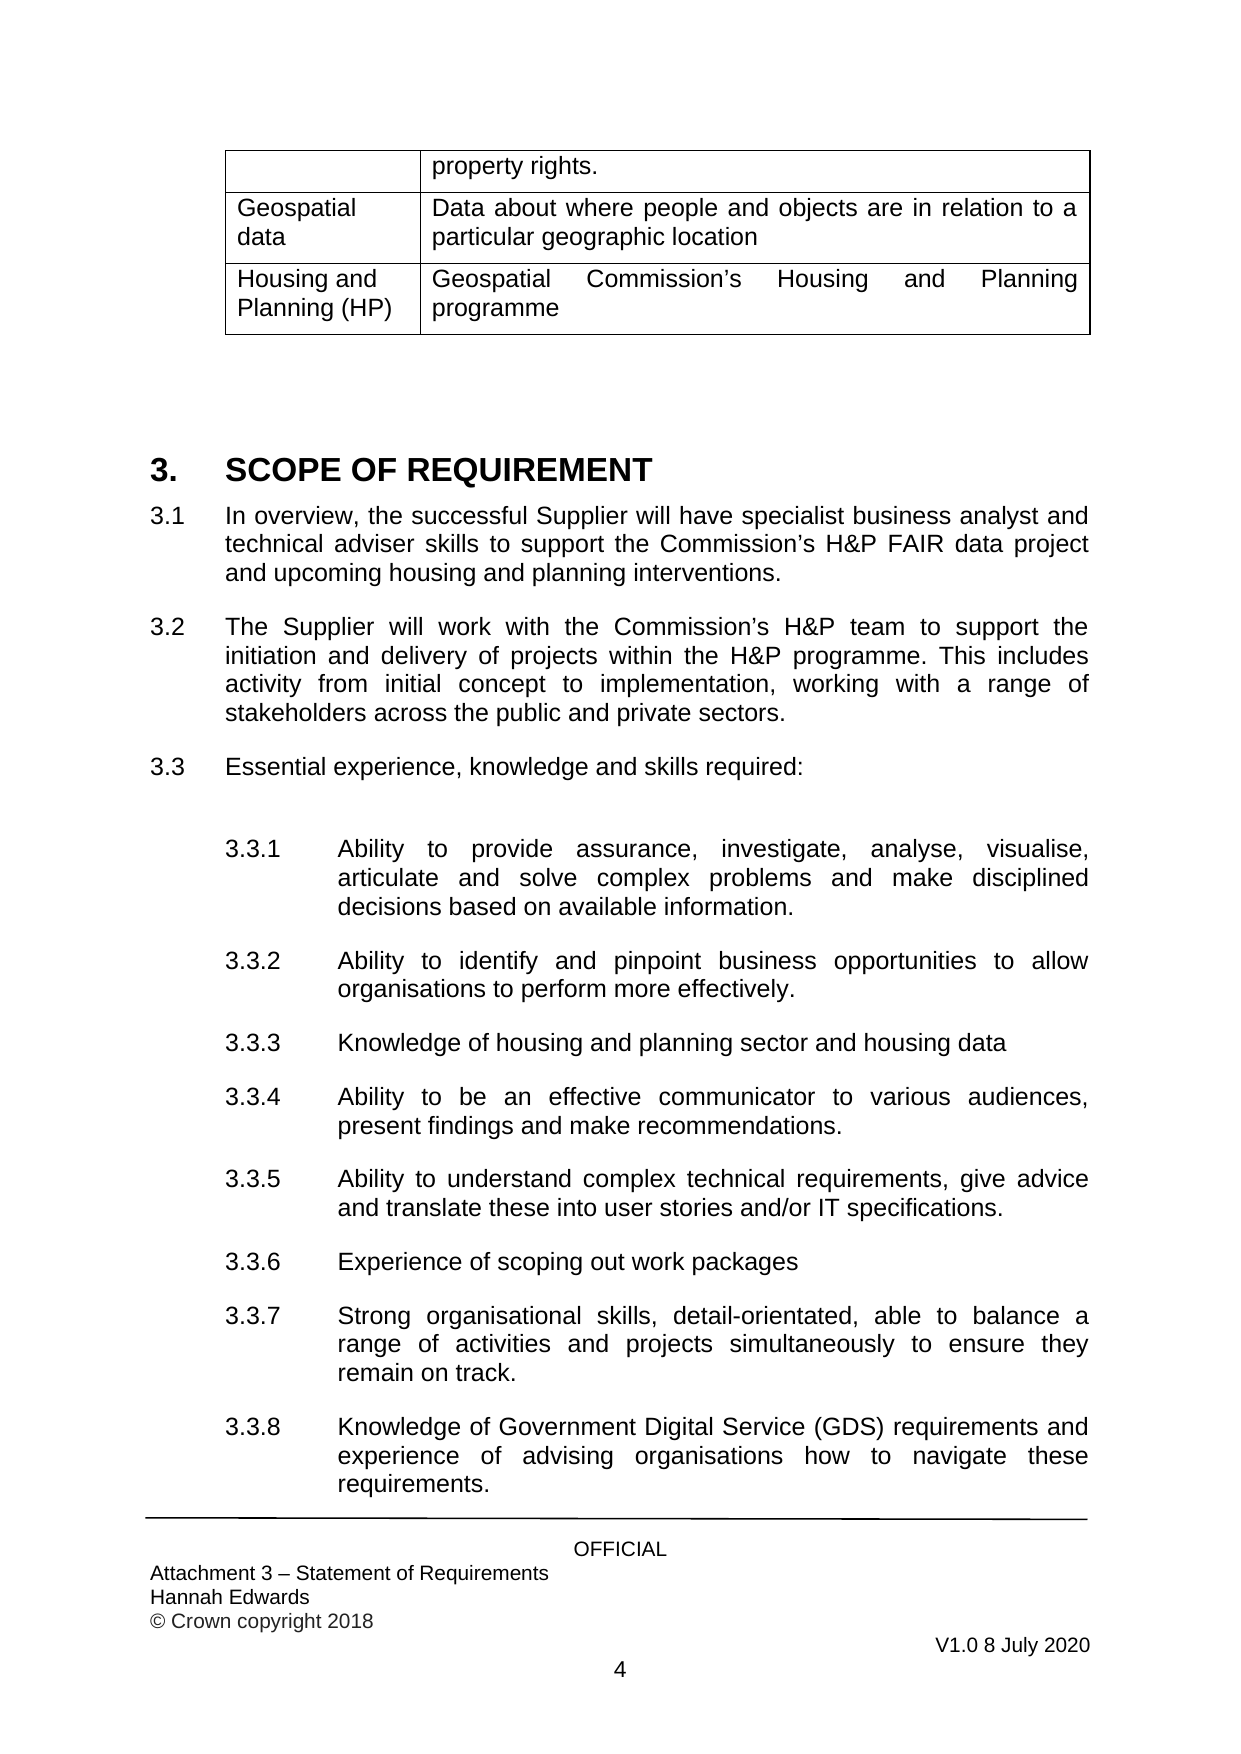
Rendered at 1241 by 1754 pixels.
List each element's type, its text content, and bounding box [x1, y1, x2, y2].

table_cell Geospatial Commission’s Housing and Planning programme [421, 264, 1089, 334]
subtitle Knowledge of Government Digital Service (GDS) requirements and experience of advising organisations how to navigate these requirements. [225, 1412, 1090, 1498]
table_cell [226, 151, 420, 192]
subtitle Ability to identify and pinpoint business opportunities to allow organisations to perform more effectively. [225, 946, 1090, 1003]
subtitle Ability to be an effective communicator to various audiences, present findings and make recommendations. [225, 1082, 1090, 1139]
table_cell Geospatial data [226, 193, 420, 263]
subtitle Strong organisational skills, detail-orientated, able to balance a range of activities and projects simultaneously to ensure they remain on track. [225, 1301, 1090, 1387]
table_cell Data about where people and objects are in relation to a particular geographic location [421, 193, 1089, 263]
subtitle Ability to provide assurance, investigate, analyse, visualise, articulate and solve complex problems and make disciplined decisions based on available information. [225, 834, 1090, 921]
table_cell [421, 151, 1089, 192]
subtitle Experience of scoping out work packages [225, 1247, 1090, 1276]
subtitle The Supplier will work with the Commission’s H&P team to support the initiation and delivery of projects within the H&P programme. This includes activity from initial concept to implementation, working with a range of stakeholders across the public and private sectors. [150, 612, 1090, 727]
subtitle Essential experience, knowledge and skills required: [150, 752, 1090, 781]
subtitle scope of requirement [150, 450, 1090, 488]
subtitle In overview, the successful Supplier will have specialist business analyst and technical adviser skills to support the Commission’s H&P FAIR data project and upcoming housing and planning interventions. [150, 501, 1090, 587]
table_cell Housing and Planning (HP) [226, 264, 420, 334]
subtitle Knowledge of housing and planning sector and housing data [225, 1028, 1090, 1057]
subtitle Ability to understand complex technical requirements, give advice and translate these into user stories and/or IT specifications. [225, 1164, 1090, 1222]
